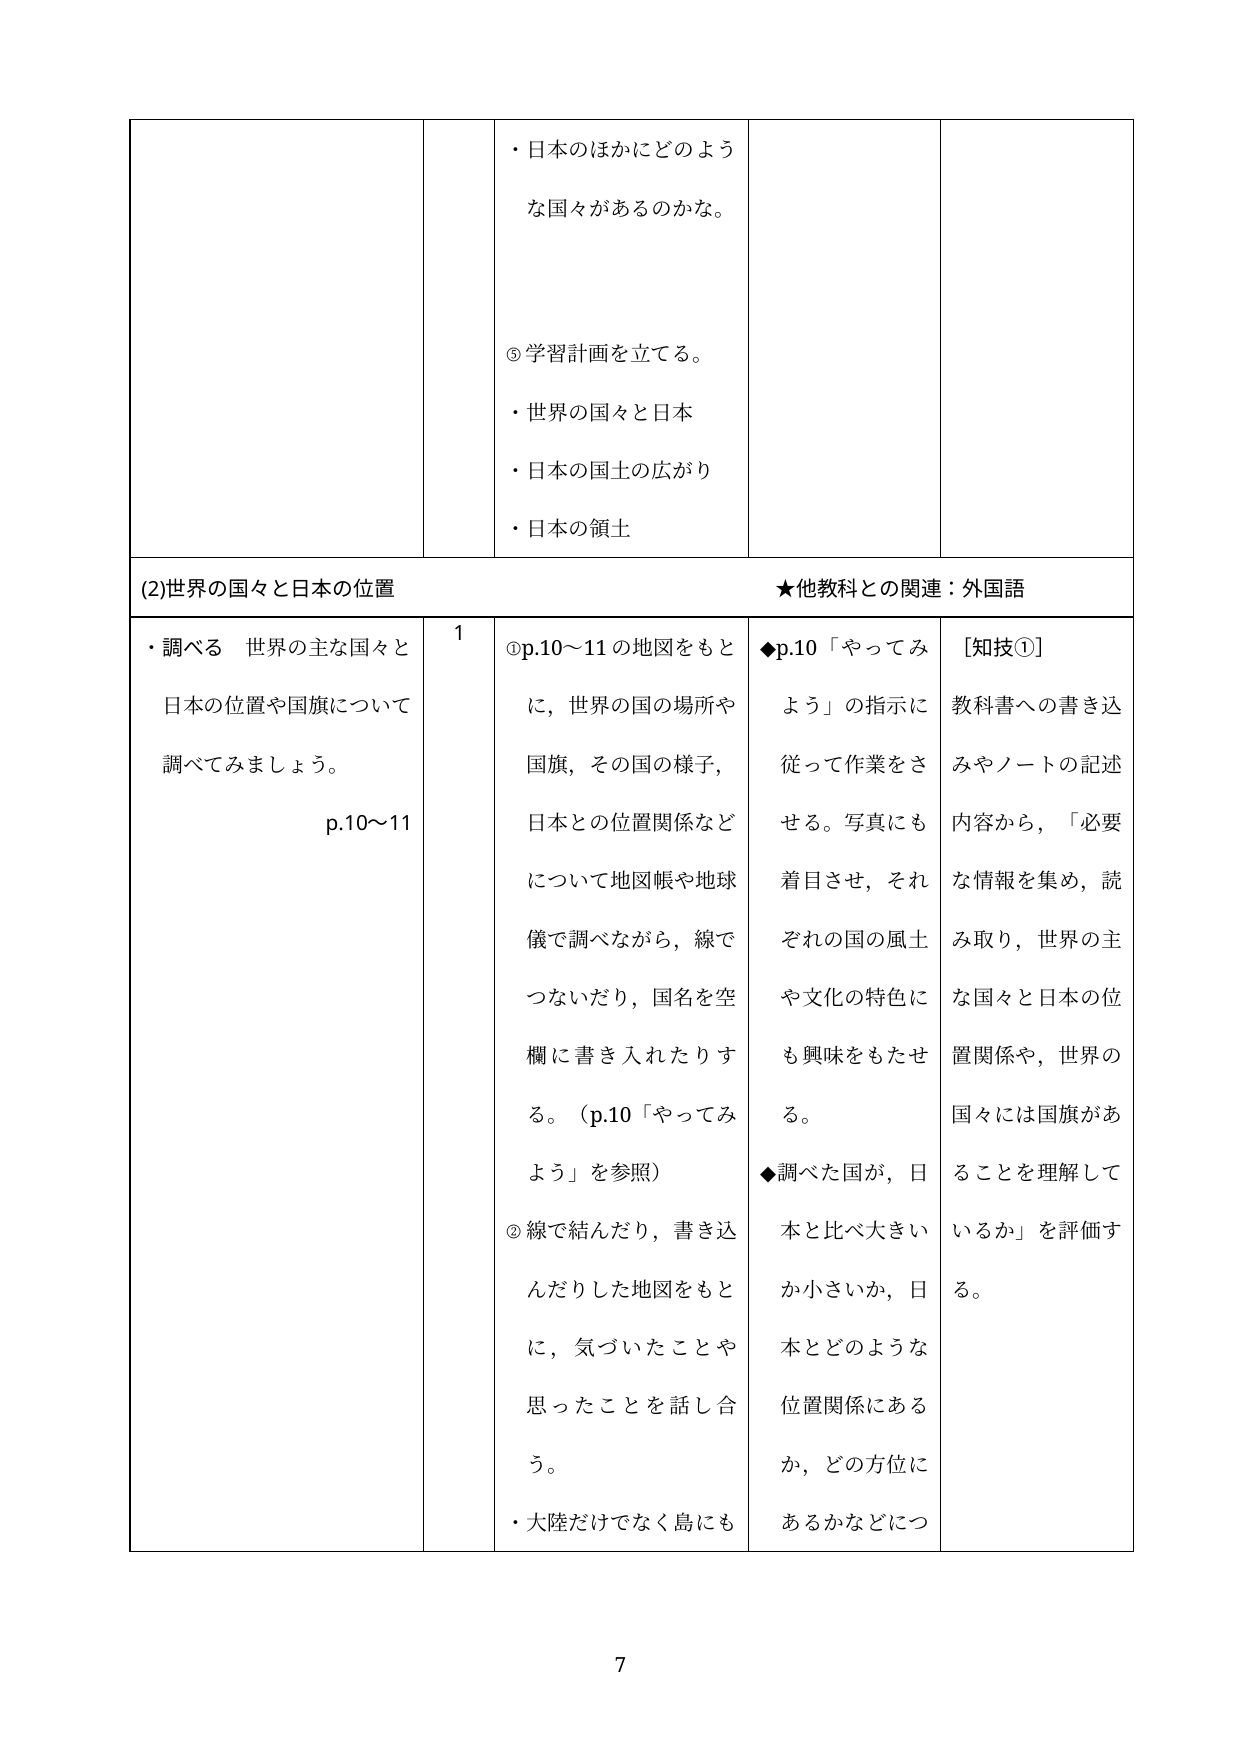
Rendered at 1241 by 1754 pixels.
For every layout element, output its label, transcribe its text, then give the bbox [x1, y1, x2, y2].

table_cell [749, 120, 940, 557]
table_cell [495, 618, 748, 1551]
table_cell (2)世界の国々と日本の位置 ★他教科との関連：外国語 [131, 558, 1133, 616]
table_cell 1 [424, 618, 494, 1551]
table_cell 1 [424, 120, 494, 557]
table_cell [131, 120, 423, 557]
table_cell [131, 618, 423, 1551]
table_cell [941, 120, 1133, 557]
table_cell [495, 120, 748, 557]
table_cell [749, 618, 940, 1551]
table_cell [941, 618, 1133, 1551]
